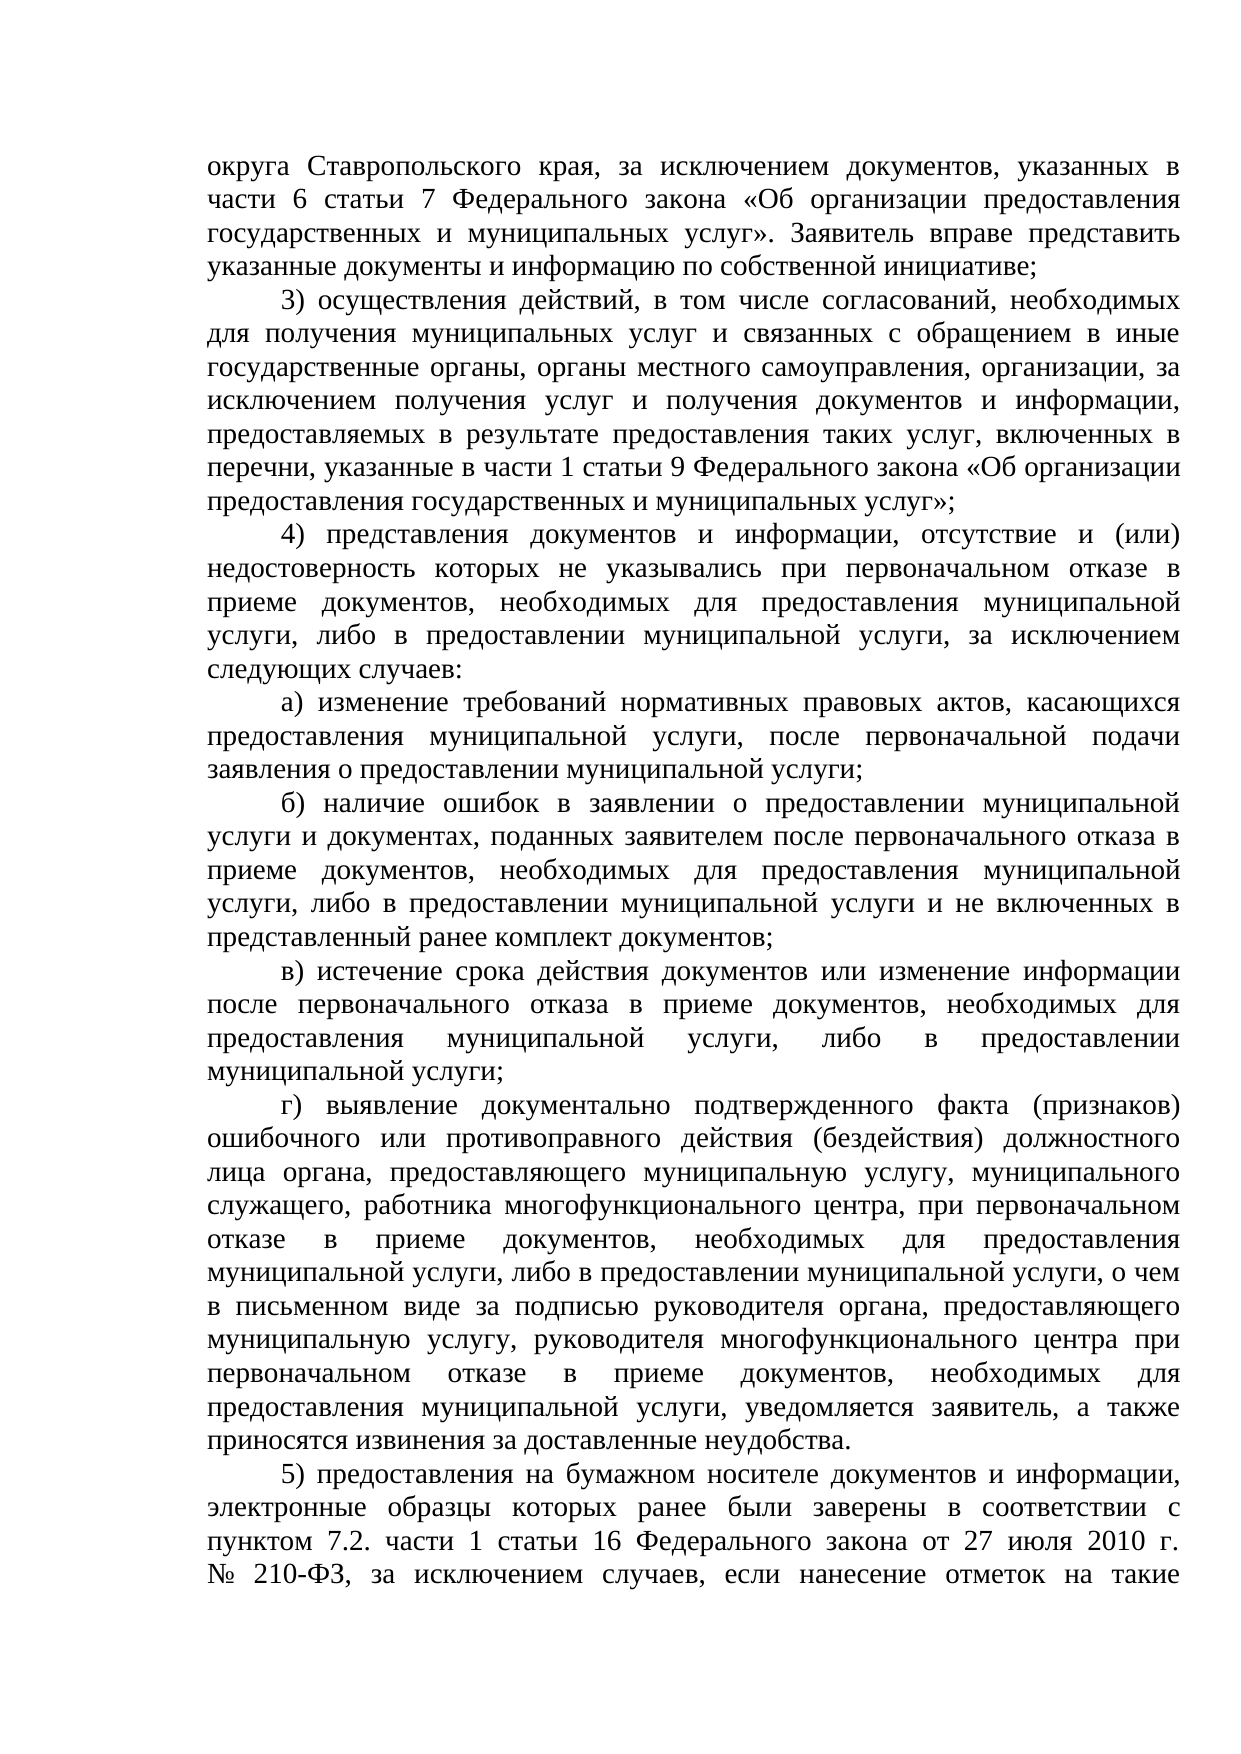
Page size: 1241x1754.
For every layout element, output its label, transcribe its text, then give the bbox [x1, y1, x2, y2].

text в) истечение срока действия документов или изменение информации после первоначального отказа в приеме документов, необходимых для предоставления муниципальной услуги, либо в предоставлении муниципальной услуги; [207, 953, 1181, 1087]
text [207, 1456, 1181, 1590]
text 4) представления документов и информации, отсутствие и (или) недостоверность которых не указывались при первоначальном отказе в приеме документов, необходимых для предоставления муниципальной услуги, либо в предоставлении муниципальной услуги, за исключением следующих случаев: [207, 517, 1181, 684]
text а) изменение требований нормативных правовых актов, касающихся предоставления муниципальной услуги, после первоначальной подачи заявления о предоставлении муниципальной услуги; [207, 684, 1181, 785]
text 3) осуществления действий, в том числе согласований, необходимых для получения муниципальных услуг и связанных с обращением в иные государственные органы, органы местного самоуправления, организации, за исключением получения услуг и получения документов и информации, предоставляемых в результате предоставления таких услуг, включенных в перечни, указанные в части 1 статьи 9 Федерального закона «Об организации предоставления государственных и муниципальных услуг»; [207, 282, 1181, 517]
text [207, 148, 1181, 282]
text г) выявление документально подтвержденного факта (признаков) ошибочного или противоправного действия (бездействия) должностного лица органа, предоставляющего муниципальную услугу, муниципального служащего, работника многофункционального центра, при первоначальном отказе в приеме документов, необходимых для предоставления муниципальной услуги, либо в предоставлении муниципальной услуги, о чем в письменном виде за подписью руководителя органа, предоставляющего муниципальную услугу, руководителя многофункционального центра при первоначальном отказе в приеме документов, необходимых для предоставления муниципальной услуги, уведомляется заявитель, а также приносятся извинения за доставленные неудобства. [207, 1087, 1181, 1456]
text б) наличие ошибок в заявлении о предоставлении муниципальной услуги и документах, поданных заявителем после первоначального отказа в приеме документов, необходимых для предоставления муниципальной услуги, либо в предоставлении муниципальной услуги и не включенных в представленный ранее комплект документов; [207, 785, 1181, 953]
